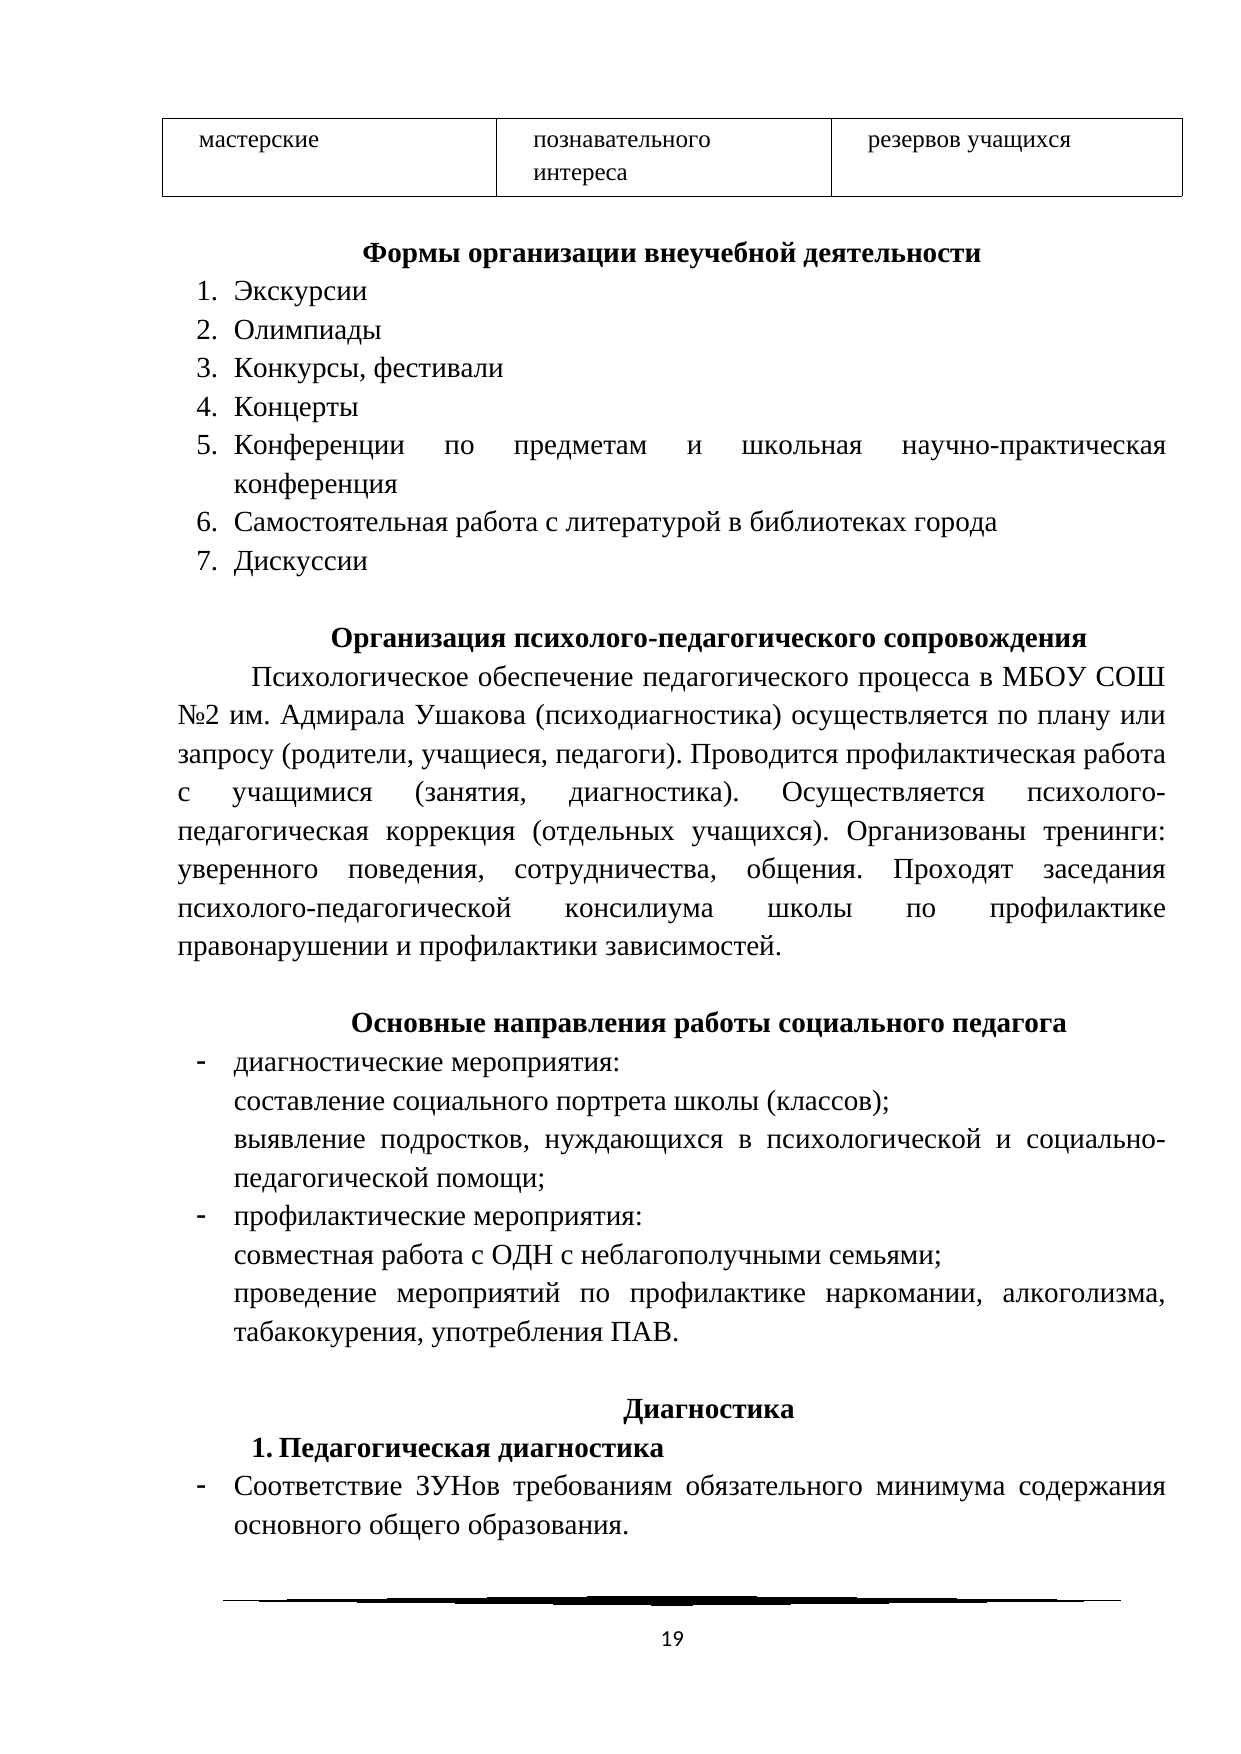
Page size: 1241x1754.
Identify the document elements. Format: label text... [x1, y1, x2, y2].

text Организация психолого-педагогического сопровождения [177, 620, 1167, 654]
list Конкурсы, фестивали [196, 350, 1167, 384]
list Олимпиады [196, 312, 1167, 345]
list Самостоятельная работа с литературой в библиотеках города [196, 504, 1167, 538]
text Основные направления работы социального педагога [177, 1006, 1167, 1039]
text Формы организации внеучебной деятельности [177, 235, 1167, 268]
text проведение мероприятий по профилактике наркомании, алкоголизма, табакокурения, употребления ПАВ. [233, 1276, 1167, 1348]
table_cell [163, 119, 496, 196]
list Концерты [196, 389, 1167, 422]
list Конференции по предметам и школьная научно-практическая конференция [196, 427, 1167, 499]
text Психологическое обеспечение педагогического процесса в МБОУ СОШ №2 им. Адмирала Ушакова (психодиагностика) осуществляется по плану или запросу (родители, учащиеся, педагоги). Проводится профилактическая работа с учащимися (занятия, диагностика). Осуществляется психолого-педагогическая коррекция (отдельных учащихся). Организованы тренинги: уверенного поведения, сотрудничества, общения. Проходят заседания психолого-педагогической консилиума школы по профилактике правонарушении и профилактики зависимостей. [177, 659, 1167, 962]
list Экскурсии [196, 273, 1167, 307]
text Диагностика [177, 1391, 1167, 1425]
list Соответствие ЗУНов требованиям обязательного минимума содержания основного общего образования. [196, 1468, 1167, 1541]
text составление социального портрета школы (классов); [233, 1083, 1167, 1116]
text выявление подростков, нуждающихся в психологической и социально-педагогической помощи; [233, 1121, 1167, 1193]
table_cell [832, 119, 1182, 196]
text совместная работа с ОДН с неблагополучными семьями; [233, 1237, 1167, 1271]
text 1. Педагогическая диагностика [177, 1430, 1167, 1463]
list диагностические мероприятия: [196, 1044, 1167, 1078]
list профилактические мероприятия: [196, 1198, 1167, 1232]
list Дискуссии [196, 543, 1167, 577]
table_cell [497, 119, 831, 196]
